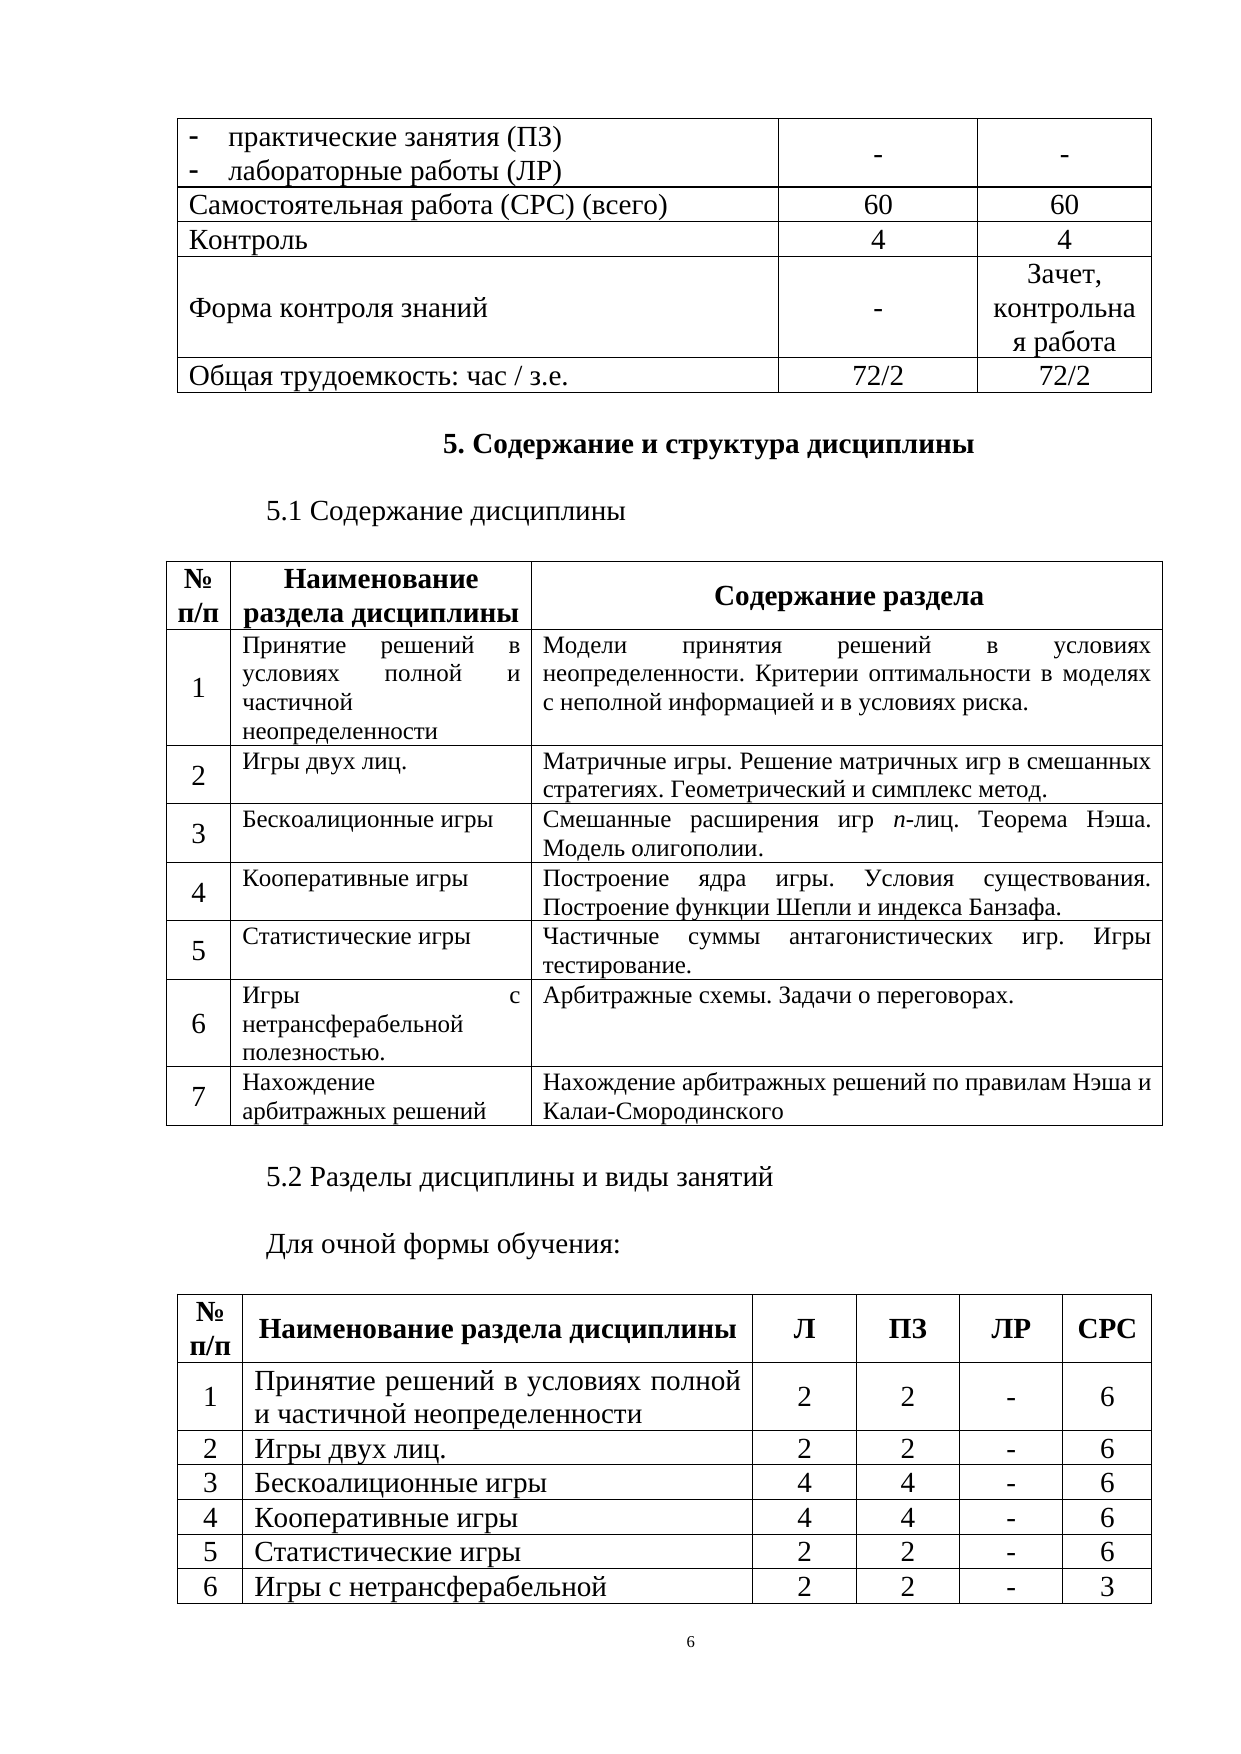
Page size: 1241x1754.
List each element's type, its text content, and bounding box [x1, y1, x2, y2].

table_cell 6 [1063, 1431, 1151, 1464]
text 5.1 Содержание дисциплины [177, 493, 1152, 527]
table_cell - [960, 1465, 1062, 1499]
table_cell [243, 1569, 752, 1603]
table_cell Игры двух лиц. [243, 1431, 752, 1464]
text Для очной формы обучения: [177, 1226, 1152, 1260]
table_cell 4 [753, 1465, 856, 1499]
table_cell - [779, 257, 977, 357]
table_cell Бескоалиционные игры [231, 804, 531, 862]
table_cell 72/2 [978, 358, 1151, 392]
table_cell Кооперативные игры [231, 863, 531, 920]
table_cell 2 [857, 1569, 959, 1603]
table_cell 8 4 4 - [779, 119, 977, 186]
table_cell Игры с нетрансферабельной полезностью. [231, 980, 531, 1066]
table_cell Принятие решений в условиях полной и частичной неопределенности [243, 1363, 752, 1430]
table_cell 7 [167, 1067, 230, 1125]
table_cell 2 [857, 1535, 959, 1568]
table_cell - [960, 1569, 1062, 1603]
table_cell 5 [178, 1535, 242, 1568]
table_cell Игры двух лиц. [231, 746, 531, 803]
table_cell Принятие решений в условиях полной и частичной неопределенности [231, 630, 531, 745]
table_header Наименование раздела дисциплины [243, 1295, 752, 1362]
table_cell 4 [978, 222, 1151, 256]
table_cell 5 [167, 921, 230, 979]
table_cell 2 [753, 1363, 856, 1430]
table_cell 2 [857, 1363, 959, 1430]
table_cell 6 [1063, 1363, 1151, 1430]
table_header ЛР [960, 1295, 1062, 1362]
table_cell Нахождение арбитражных решений по правилам Нэша и Калаи-Смородинского [532, 1067, 1162, 1125]
table_cell Зачет, контрольная работа [978, 257, 1151, 357]
table_cell Смешанные расширения игр n-лиц. Теорема Нэша. Модель олигополии. [532, 804, 1162, 862]
table_cell Контроль [178, 222, 778, 256]
table_cell Кооперативные игры [243, 1500, 752, 1533]
table_cell 4 [857, 1465, 959, 1499]
table_cell - [960, 1500, 1062, 1533]
table_header Наименование раздела дисциплины [231, 562, 531, 629]
table_cell - [960, 1535, 1062, 1568]
table_cell 6 [178, 1569, 242, 1603]
table_cell - [960, 1431, 1062, 1464]
table_cell Общая трудоемкость: час / з.е. [178, 358, 778, 392]
table_cell 1 [178, 1363, 242, 1430]
table_cell Форма контроля знаний [178, 257, 778, 357]
table_cell 4 [167, 863, 230, 920]
table_cell Нахождение арбитражных решений [231, 1067, 531, 1125]
table_header Содержание раздела [532, 562, 1162, 629]
table_header № п/п [178, 1295, 242, 1362]
table_header Л [753, 1295, 856, 1362]
text 5.2 Разделы дисциплины и виды занятий [177, 1159, 1152, 1193]
table_cell 60 [779, 188, 977, 221]
table_cell 72/2 [779, 358, 977, 392]
table_cell 60 [978, 188, 1151, 221]
table_cell 6 [167, 980, 230, 1066]
table_cell Самостоятельная работа (СРС) (всего) [178, 188, 778, 221]
table_cell 6 [1063, 1535, 1151, 1568]
table_cell 8 4 4 - [978, 119, 1151, 186]
table_cell 3 [167, 804, 230, 862]
table_cell 4 [779, 222, 977, 256]
table_header № п/п [167, 562, 230, 629]
table_cell 4 [753, 1500, 856, 1533]
table_cell 2 [753, 1535, 856, 1568]
table_cell - [960, 1363, 1062, 1430]
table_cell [178, 119, 778, 186]
table_header СРС [1063, 1295, 1151, 1362]
table_cell 2 [753, 1431, 856, 1464]
table_cell 2 [753, 1569, 856, 1603]
table_cell 2 [857, 1431, 959, 1464]
table_cell Матричные игры. Решение матричных игр в смешанных стратегиях. Геометрический и симплекс метод. [532, 746, 1162, 803]
table_cell Модели принятия решений в условиях неопределенности. Критерии оптимальности в моделях с неполной информацией и в условиях риска. [532, 630, 1162, 745]
table_cell 3 [178, 1465, 242, 1499]
table_cell 2 [178, 1431, 242, 1464]
table_header ПЗ [857, 1295, 959, 1362]
table_cell 4 [178, 1500, 242, 1533]
table_cell Частичные суммы антагонистических игр. Игры тестирование. [532, 921, 1162, 979]
table_cell 6 [1063, 1465, 1151, 1499]
table_cell 6 [1063, 1500, 1151, 1533]
table_cell 3 [1063, 1569, 1151, 1603]
table_cell 2 [167, 746, 230, 803]
table_cell 1 [167, 630, 230, 745]
table_cell Статистические игры [243, 1535, 752, 1568]
text 5. Содержание и структура дисциплины [177, 426, 1152, 460]
table_cell 4 [857, 1500, 959, 1533]
table_cell Бескоалиционные игры [243, 1465, 752, 1499]
table_cell Арбитражные схемы. Задачи о переговорах. [532, 980, 1162, 1066]
table_cell Статистические игры [231, 921, 531, 979]
table_cell Построение ядра игры. Условия существования. Построение функции Шепли и индекса Банзафа. [532, 863, 1162, 920]
